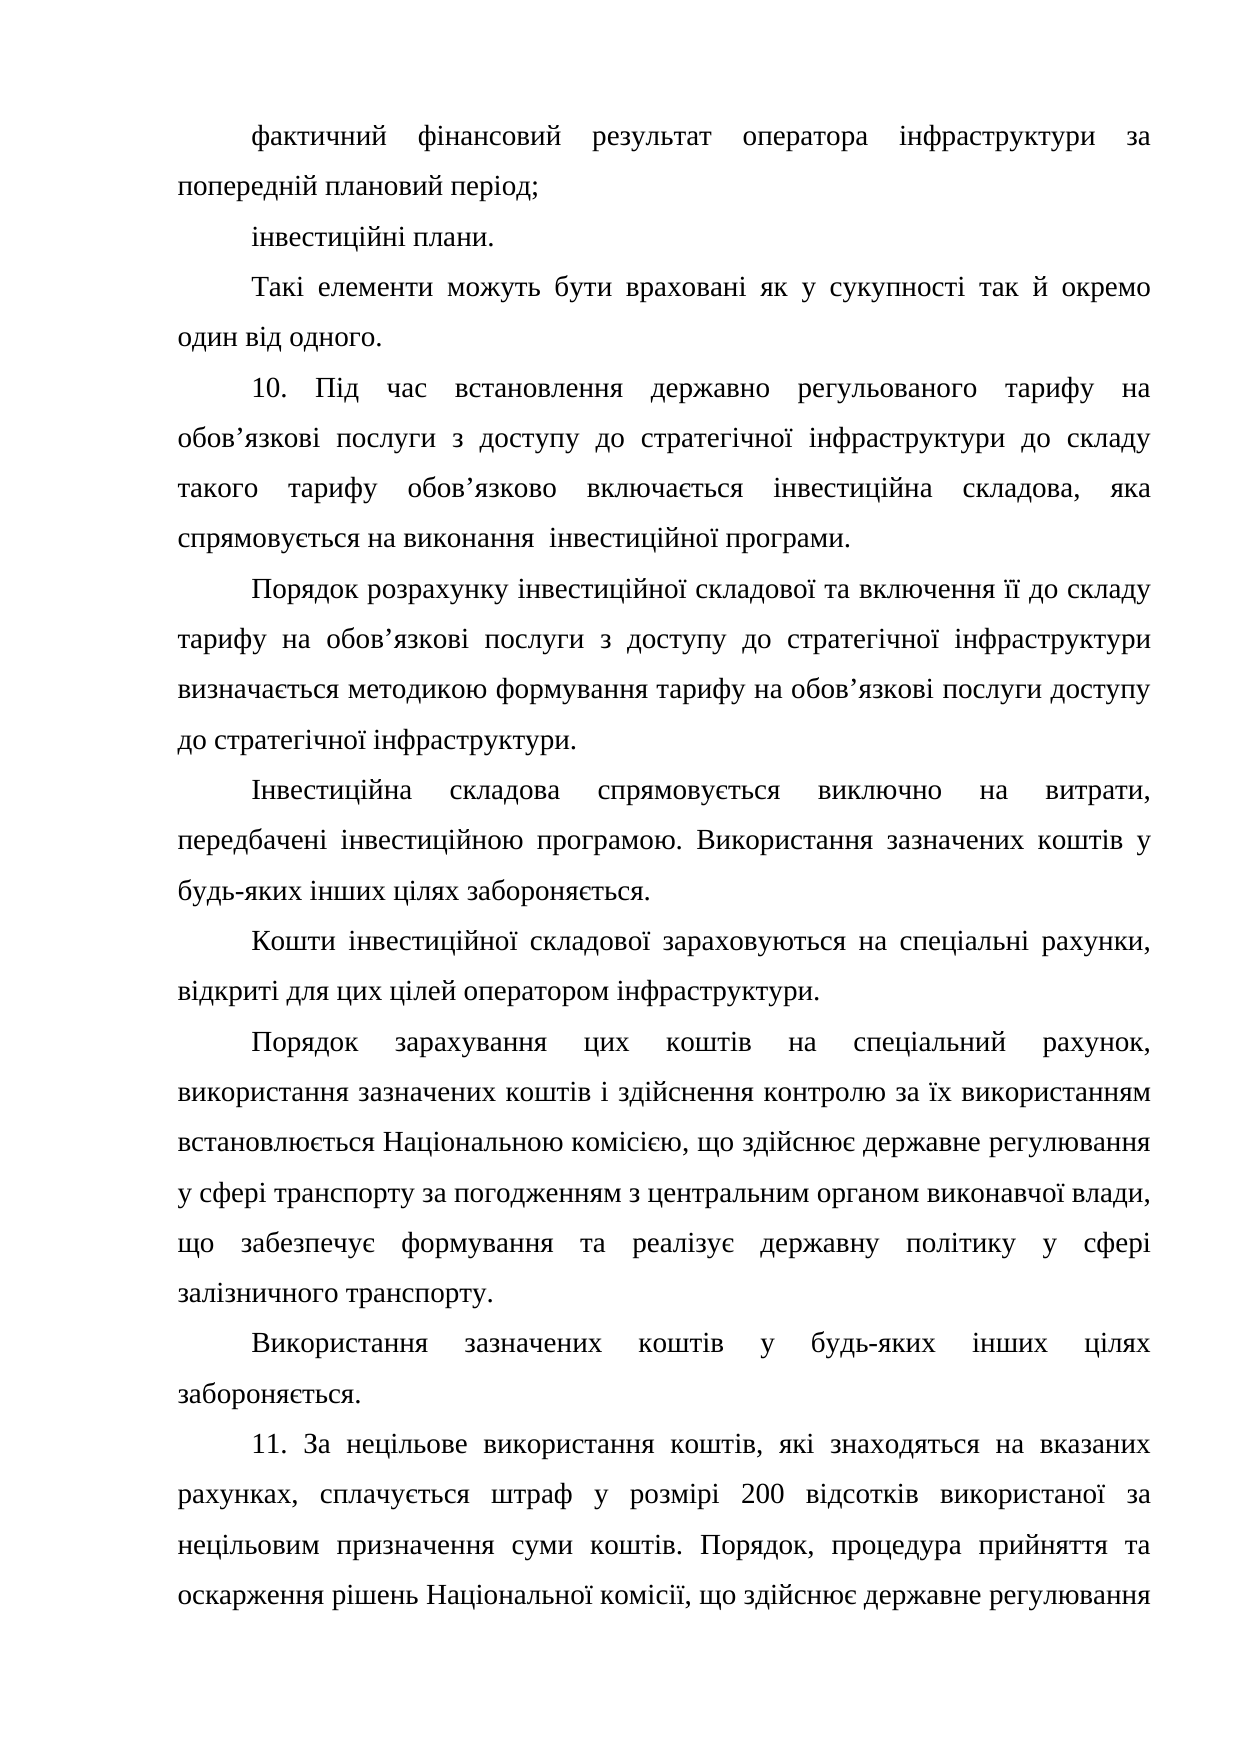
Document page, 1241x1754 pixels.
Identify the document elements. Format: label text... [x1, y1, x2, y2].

text Порядок зарахування цих коштів на спеціальний рахунок, використання зазначених коштів і здійснення контролю за їх використанням встановлюється Національною комісією, що здійснює державне регулювання у сфері транспорту за погодженням з центральним органом виконавчої влади, що забезпечує формування та реалізує державну політику у сфері залізничного транспорту. [177, 1024, 1152, 1309]
text фактичний фінансовий результат оператора інфраструктури за попередній плановий період; [177, 118, 1152, 202]
text Кошти інвестиційної складової зараховуються на спеціальні рахунки, відкриті для цих цілей оператором інфраструктури. [177, 923, 1152, 1007]
text Такі елементи можуть бути враховані як у сукупності так й окремо один від одного. [177, 269, 1152, 353]
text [177, 1426, 1152, 1611]
text інвестиційні плани. [177, 219, 1152, 252]
text Використання зазначених коштів у будь-яких інших цілях забороняється. [177, 1326, 1152, 1409]
text 10. Під час встановлення державно регульованого тарифу на обов’язкові послуги з доступу до стратегічної інфраструктури до складу такого тарифу обов’язково включається інвестиційна складова, яка спрямовується на виконання інвестиційної програми. [177, 370, 1152, 554]
text Порядок розрахунку інвестиційної складової та включення її до складу тарифу на обов’язкові послуги з доступу до стратегічної інфраструктури визначається методикою формування тарифу на обов’язкові послуги доступу до стратегічної інфраструктури. [177, 571, 1152, 755]
text Інвестиційна складова спрямовується виключно на витрати, передбачені інвестиційною програмою. Використання зазначених коштів у будь-яких інших цілях забороняється. [177, 772, 1152, 906]
